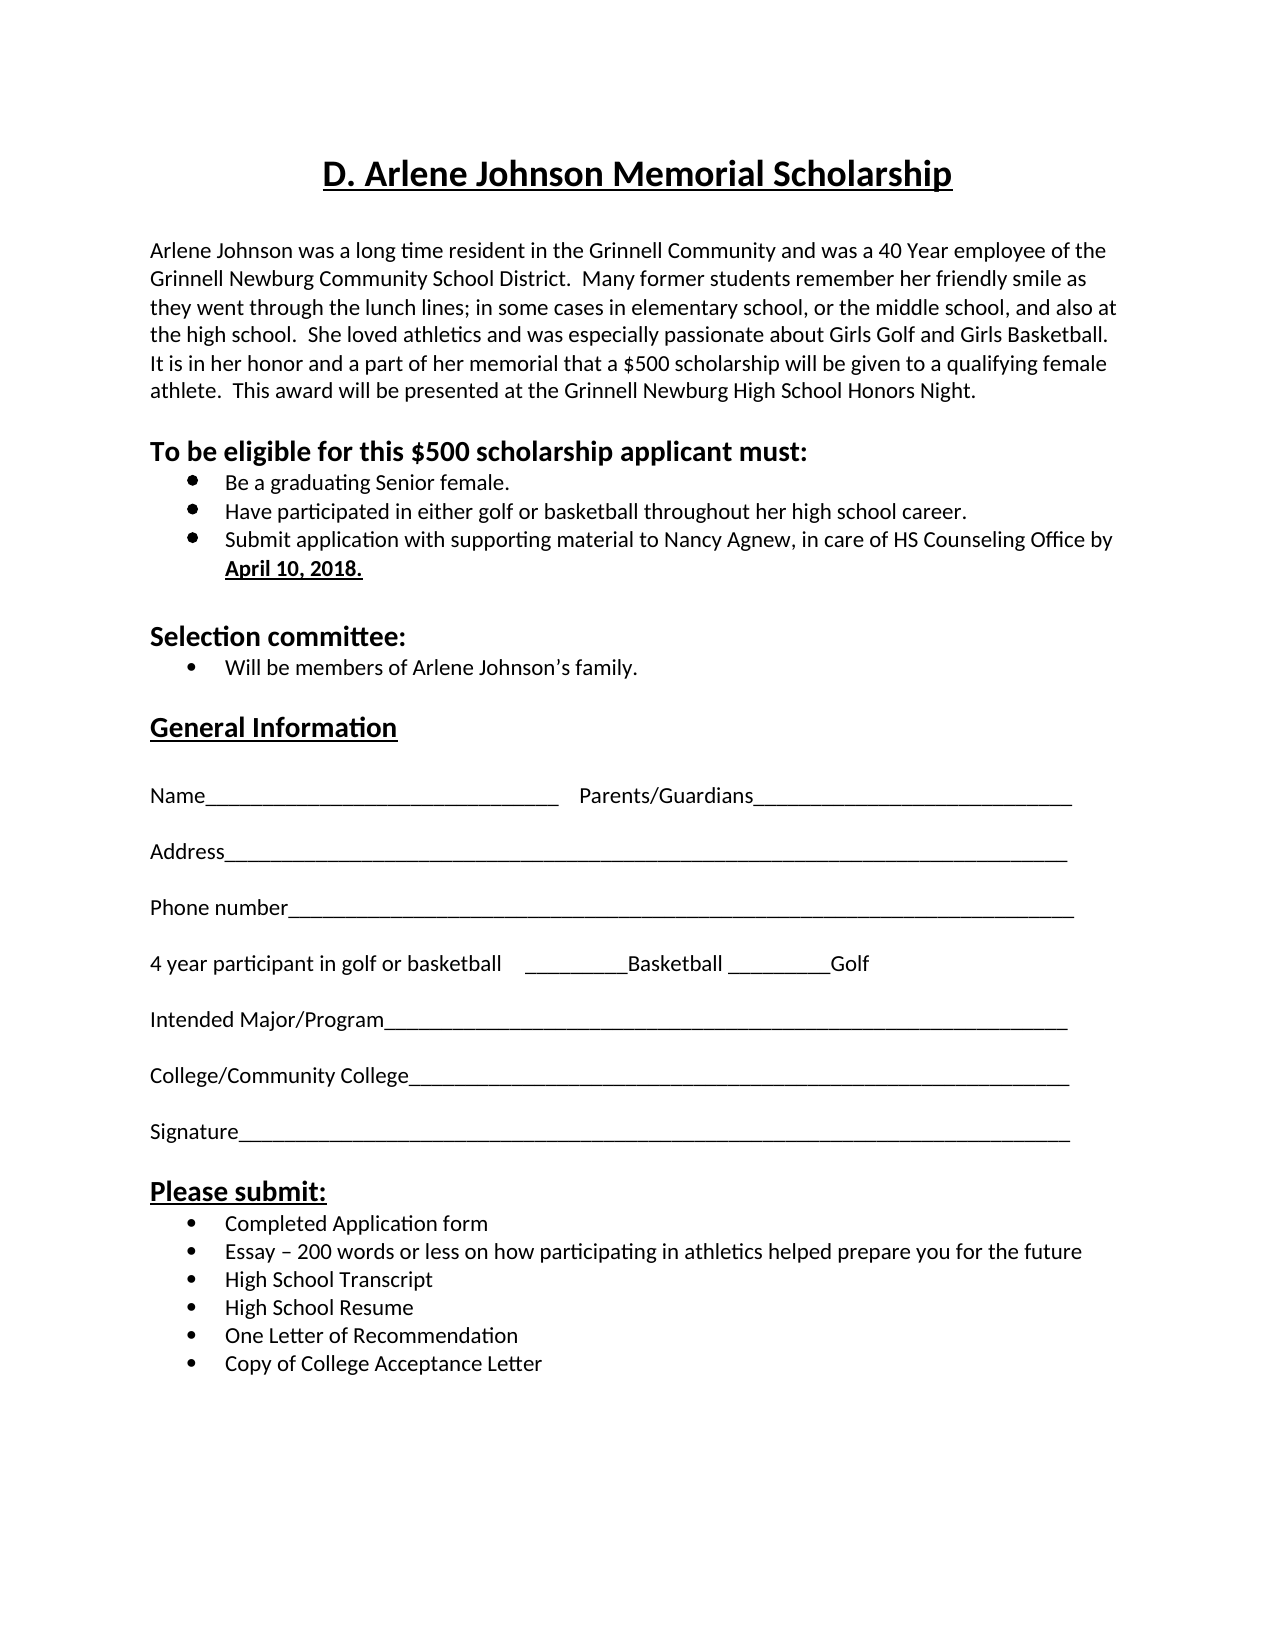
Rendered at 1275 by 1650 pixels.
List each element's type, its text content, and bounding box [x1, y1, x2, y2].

list High School Transcript [187, 1265, 1125, 1293]
text Please submit: [150, 1173, 1125, 1209]
text College/Community College__________________________________________________________ [150, 1061, 1125, 1089]
list Will be members of Arlene Johnson’s family. [187, 653, 1125, 682]
text 4 year participant in golf or basketball _________Basketball _________Golf [150, 949, 1125, 977]
list Essay – 200 words or less on how participating in athletics helped prepare you for the future [187, 1237, 1125, 1265]
text Signature_________________________________________________________________________ [150, 1117, 1125, 1145]
list Have participated in either golf or basketball throughout her high school career. [187, 497, 1125, 526]
text Name_______________________________ Parents/Guardians____________________________ [150, 781, 1125, 809]
list Completed Application form [187, 1209, 1125, 1237]
list Copy of College Acceptance Letter [187, 1349, 1125, 1377]
text Intended Major/Program____________________________________________________________ [150, 1005, 1125, 1033]
text To be eligible for this $500 scholarship applicant must: [150, 433, 1125, 468]
text Selection committee: [150, 618, 1125, 653]
text General Information [150, 709, 1125, 745]
list High School Resume [187, 1293, 1125, 1321]
list One Letter of Recommendation [187, 1321, 1125, 1349]
text Address__________________________________________________________________________ [150, 837, 1125, 865]
list Submit application with supporting material to Nancy Agnew, in care of HS Counseling Office by April 10, 2018. [187, 526, 1125, 582]
list Be a graduating Senior female. [187, 468, 1125, 497]
text D. Arlene Johnson Memorial Scholarship [150, 150, 1125, 196]
text Arlene Johnson was a long time resident in the Grinnell Community and was a 40 Year employee of the Grinnell Newburg Community School District. Many former students remember her friendly smile as they went through the lunch lines; in some cases in elementary school, or the middle school, and also at the high school. She loved athletics and was especially passionate about Girls Golf and Girls Basketball. It is in her honor and a part of her memorial that a $500 scholarship will be given to a qualifying female athlete. This award will be presented at the Grinnell Newburg High School Honors Night. [150, 237, 1125, 405]
text Phone number_____________________________________________________________________ [150, 893, 1125, 921]
